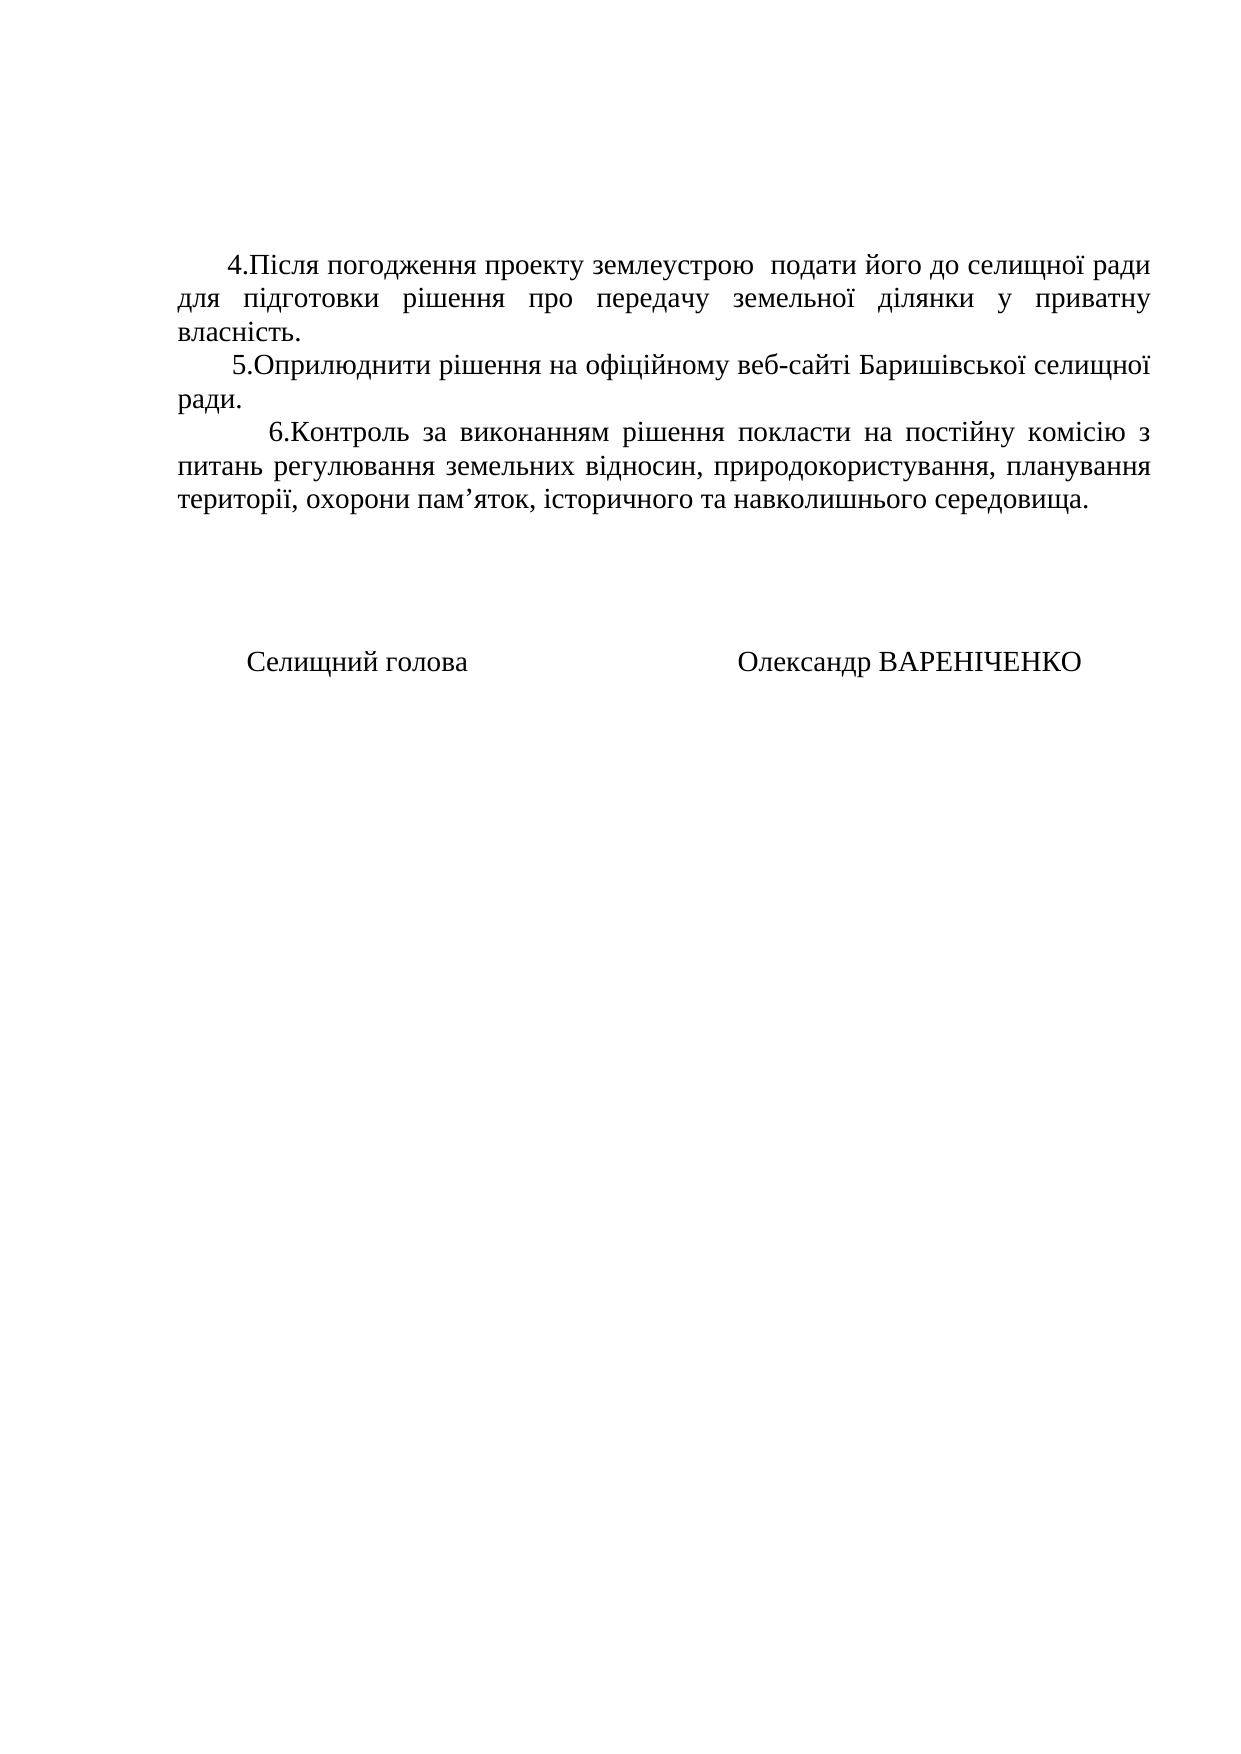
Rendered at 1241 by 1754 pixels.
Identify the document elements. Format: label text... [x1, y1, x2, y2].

text 4.Після погодження проекту землеустрою подати його до селищної ради для підготовки рішення про передачу земельної ділянки у приватну власність. [177, 247, 1152, 347]
text Селищний голова Олександр ВАРЕНІЧЕНКО [177, 644, 1152, 677]
text 6.Контроль за виконанням рішення покласти на постійну комісію з питань регулювання земельних відносин, природокористування, планування території, охорони пам’яток, історичного та навколишнього середовища. [177, 414, 1152, 515]
text 5.Оприлюднити рішення на офіційному веб-сайті Баришівської селищної ради. [177, 347, 1152, 414]
